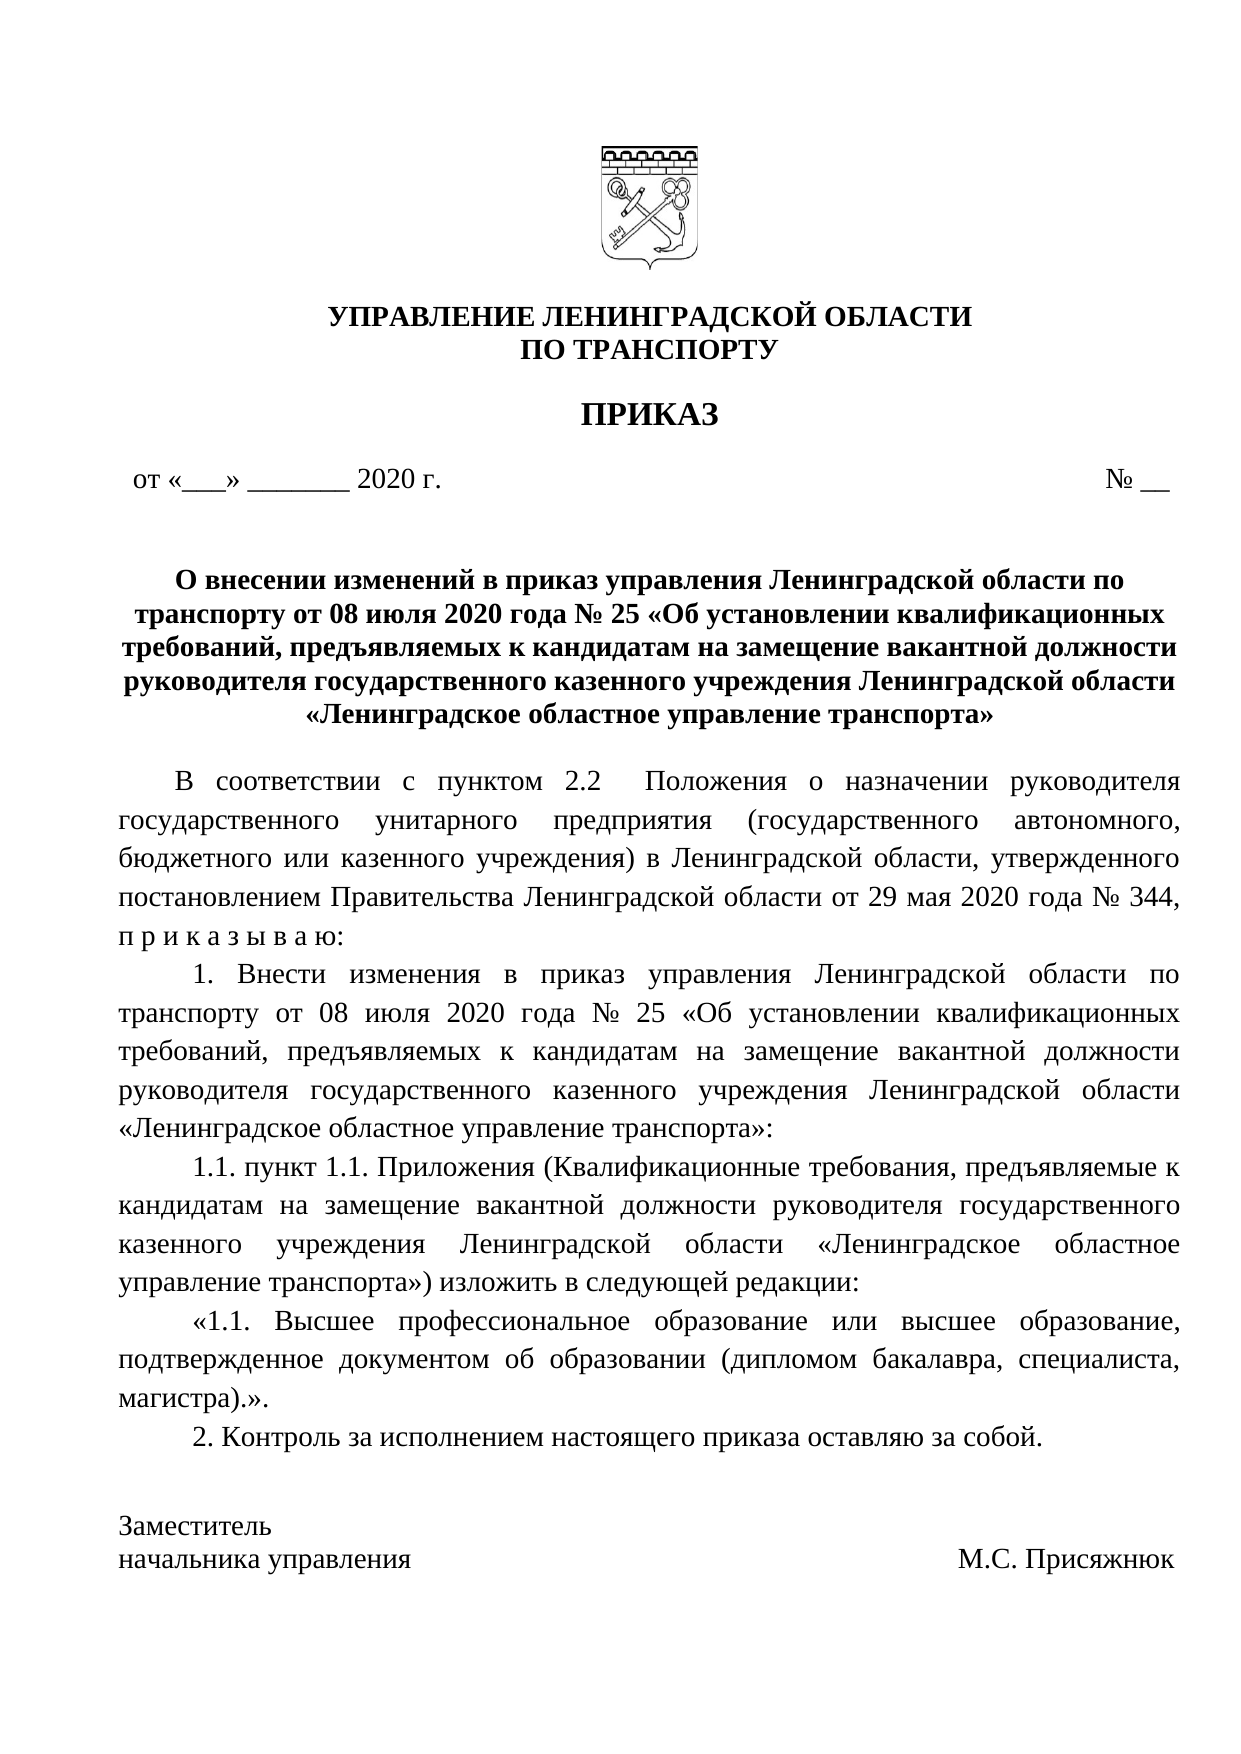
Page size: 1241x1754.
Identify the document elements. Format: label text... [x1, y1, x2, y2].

text 1. Внести изменения в приказ управления Ленинградской области по транспорту от 08 июля 2020 года № 25 «Об установлении квалификационных требований, предъявляемых к кандидатам на замещение вакантной должности руководителя государственного казенного учреждения Ленинградской области «Ленинградское областное управление транспорта»: [118, 956, 1181, 1144]
text начальника управления М.С. Присяжнюк [118, 1541, 1181, 1575]
text от «___» _______ 2020 г. № __ [118, 462, 1181, 495]
text ПРИКАЗ [118, 394, 1181, 433]
text 2. Контроль за исполнением настоящего приказа оставляю за собой. [118, 1419, 1181, 1452]
text ПО ТРАНСПОРТУ [118, 332, 1181, 366]
text В соответствии с пунктом 2.2 Положения о назначении руководителя государственного унитарного предприятия (государственного автономного, бюджетного или казенного учреждения) в Ленинградской области, утвержденного постановлением Правительства Ленинградской области от 29 мая 2020 года № 344, п р и к а з ы в а ю: [118, 763, 1181, 951]
text Заместитель [118, 1508, 1181, 1541]
text О внесении изменений в приказ управления Ленинградской области по транспорту от 08 июля 2020 года № 25 «Об установлении квалификационных требований, предъявляемых к кандидатам на замещение вакантной должности руководителя государственного казенного учреждения Ленинградской области «Ленинградское областное управление транспорта» [118, 562, 1181, 730]
text «1.1. Высшее профессиональное образование или высшее образование, подтвержденное документом об образовании (дипломом бакалавра, специалиста, магистра).». [118, 1303, 1181, 1414]
text 1.1. пункт 1.1. Приложения (Квалификационные требования, предъявляемые к кандидатам на замещение вакантной должности руководителя государственного казенного учреждения Ленинградской области «Ленинградское областное управление транспорта») изложить в следующей редакции: [118, 1149, 1181, 1298]
picture [601, 146, 698, 270]
text УПРАВЛЕНИЕ ЛЕНИНГРАДСКОЙ ОБЛАСТИ [118, 299, 1181, 332]
